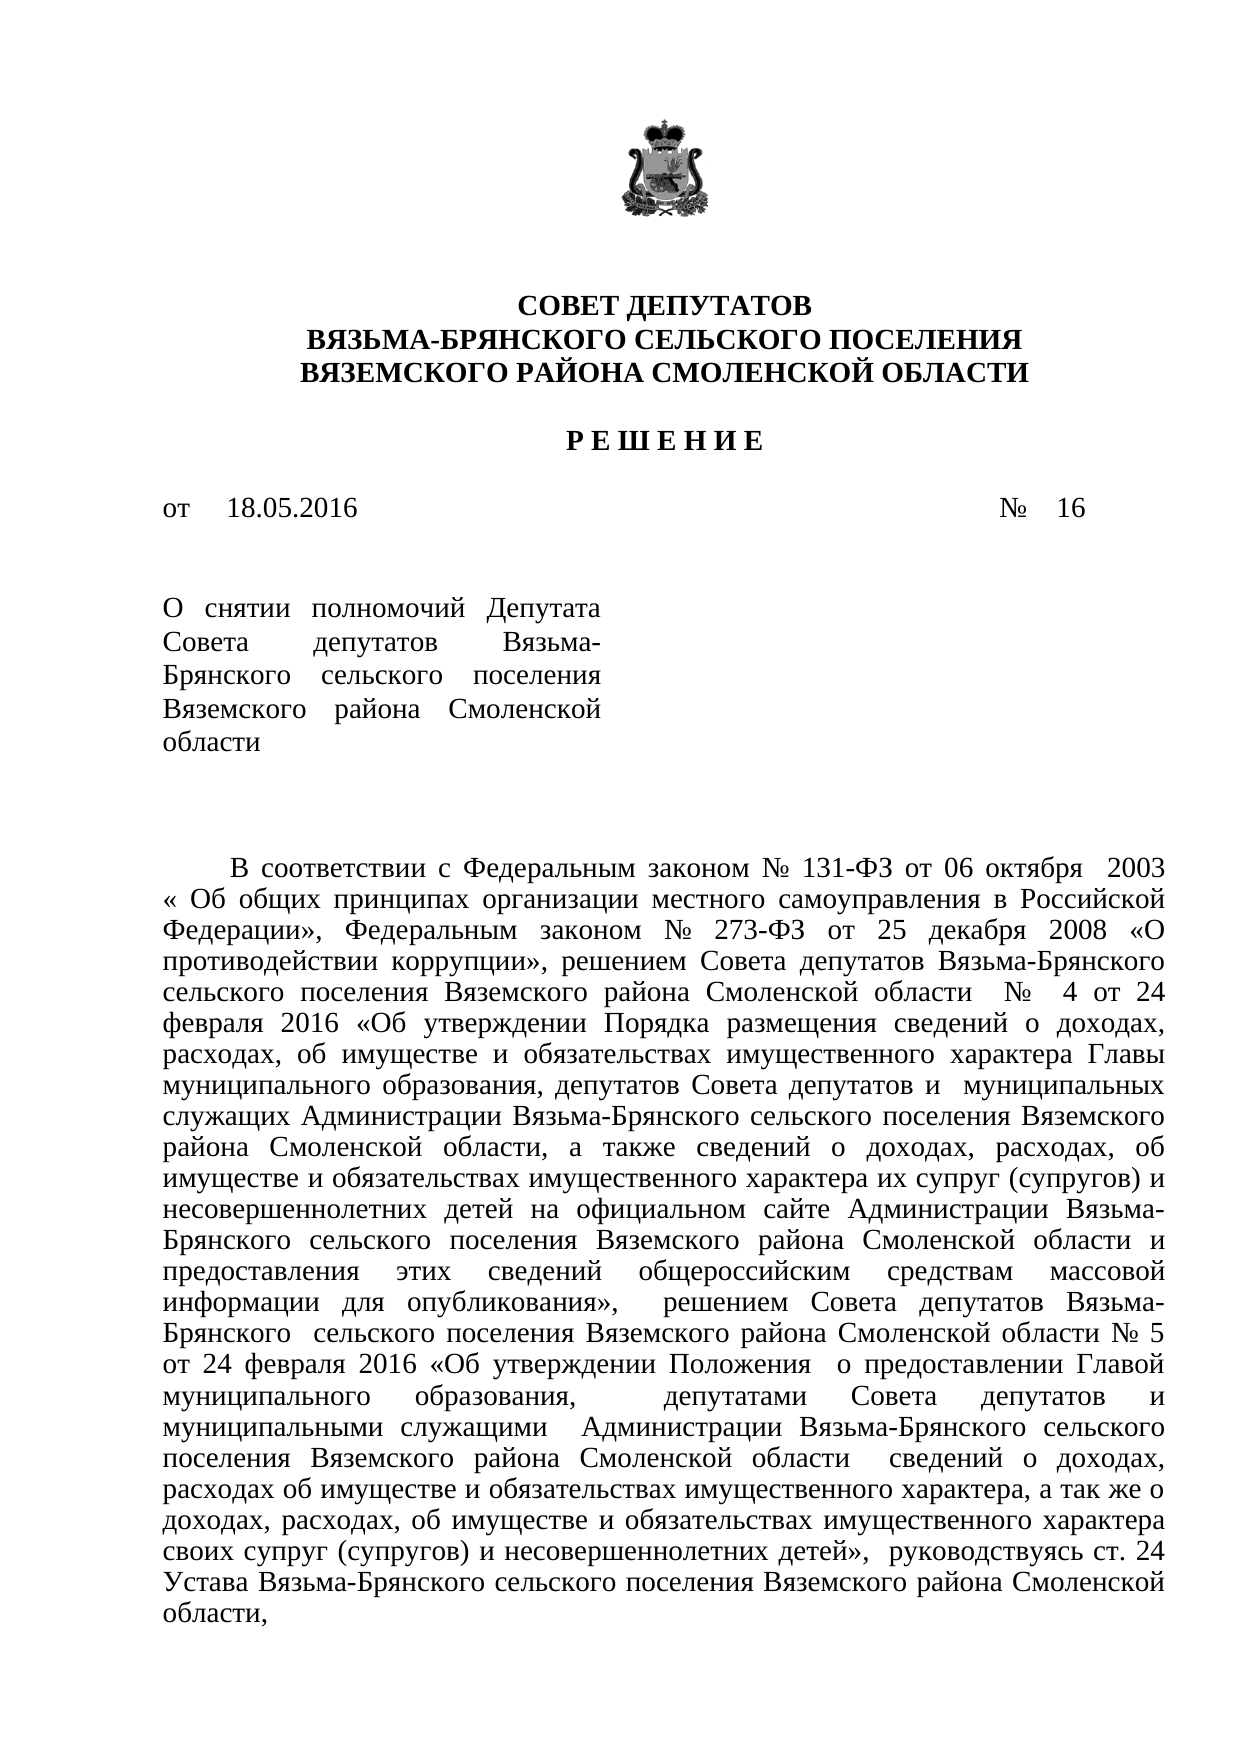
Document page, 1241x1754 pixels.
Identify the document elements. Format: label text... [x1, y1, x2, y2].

text СОВЕТ ДЕПУТАТОВ [162, 288, 1167, 322]
text от 18.05.2016 № 16 [162, 490, 1167, 523]
text Р Е Ш Е Н И Е [162, 423, 1167, 456]
text В соответствии с Федеральным законом № 131-ФЗ от 06 октября 2003 « Об общих принципах организации местного самоуправления в Российской Федерации», Федеральным законом № 273-ФЗ от 25 декабря 2008 «О противодействии коррупции», решением Совета депутатов Вязьма-Брянского сельского поселения Вяземского района Смоленской области № 4 от 24 февраля 2016 «Об утверждении Порядка размещения сведений о доходах, расходах, об имуществе и обязательствах имущественного характера Главы муниципального образования, депутатов Совета депутатов и муниципальных служащих Администрации Вязьма-Брянского сельского поселения Вяземского района Смоленской области, а также сведений о доходах, расходах, об имуществе и обязательствах имущественного характера их супруг (супругов) и несовершеннолетних детей на официальном сайте Администрации Вязьма-Брянского сельского поселения Вяземского района Смоленской области и предоставления этих сведений общероссийским средствам массовой информации для опубликования», решением Совета депутатов Вязьма-Брянского сельского поселения Вяземского района Смоленской области № 5 от 24 февраля 2016 «Об утверждении Положения о предоставлении Главой муниципального образования, депутатами Совета депутатов и муниципальными служащими Администрации Вязьма-Брянского сельского поселения Вяземского района Смоленской области сведений о доходах, расходах об имуществе и обязательствах имущественного характера, а так же о доходах, расходах, об имуществе и обязательствах имущественного характера своих супруг (супругов) и несовершеннолетних детей», руководствуясь ст. 24 Устава Вязьма-Брянского сельского поселения Вяземского района Смоленской области, [162, 852, 1166, 1628]
text ВЯЗЕМСКОГО РАЙОНА СМОЛЕНСКОЙ ОБЛАСТИ [162, 356, 1167, 389]
text ВЯЗЬМА-БРЯНСКОГО СЕЛЬСКОГО ПОСЕЛЕНИЯ [162, 322, 1167, 356]
table_header О снятии полномочий Депутата Совета депутатов Вязьма-Брянского сельского поселения Вяземского района Смоленской области [151, 590, 612, 791]
picture [620, 118, 709, 217]
